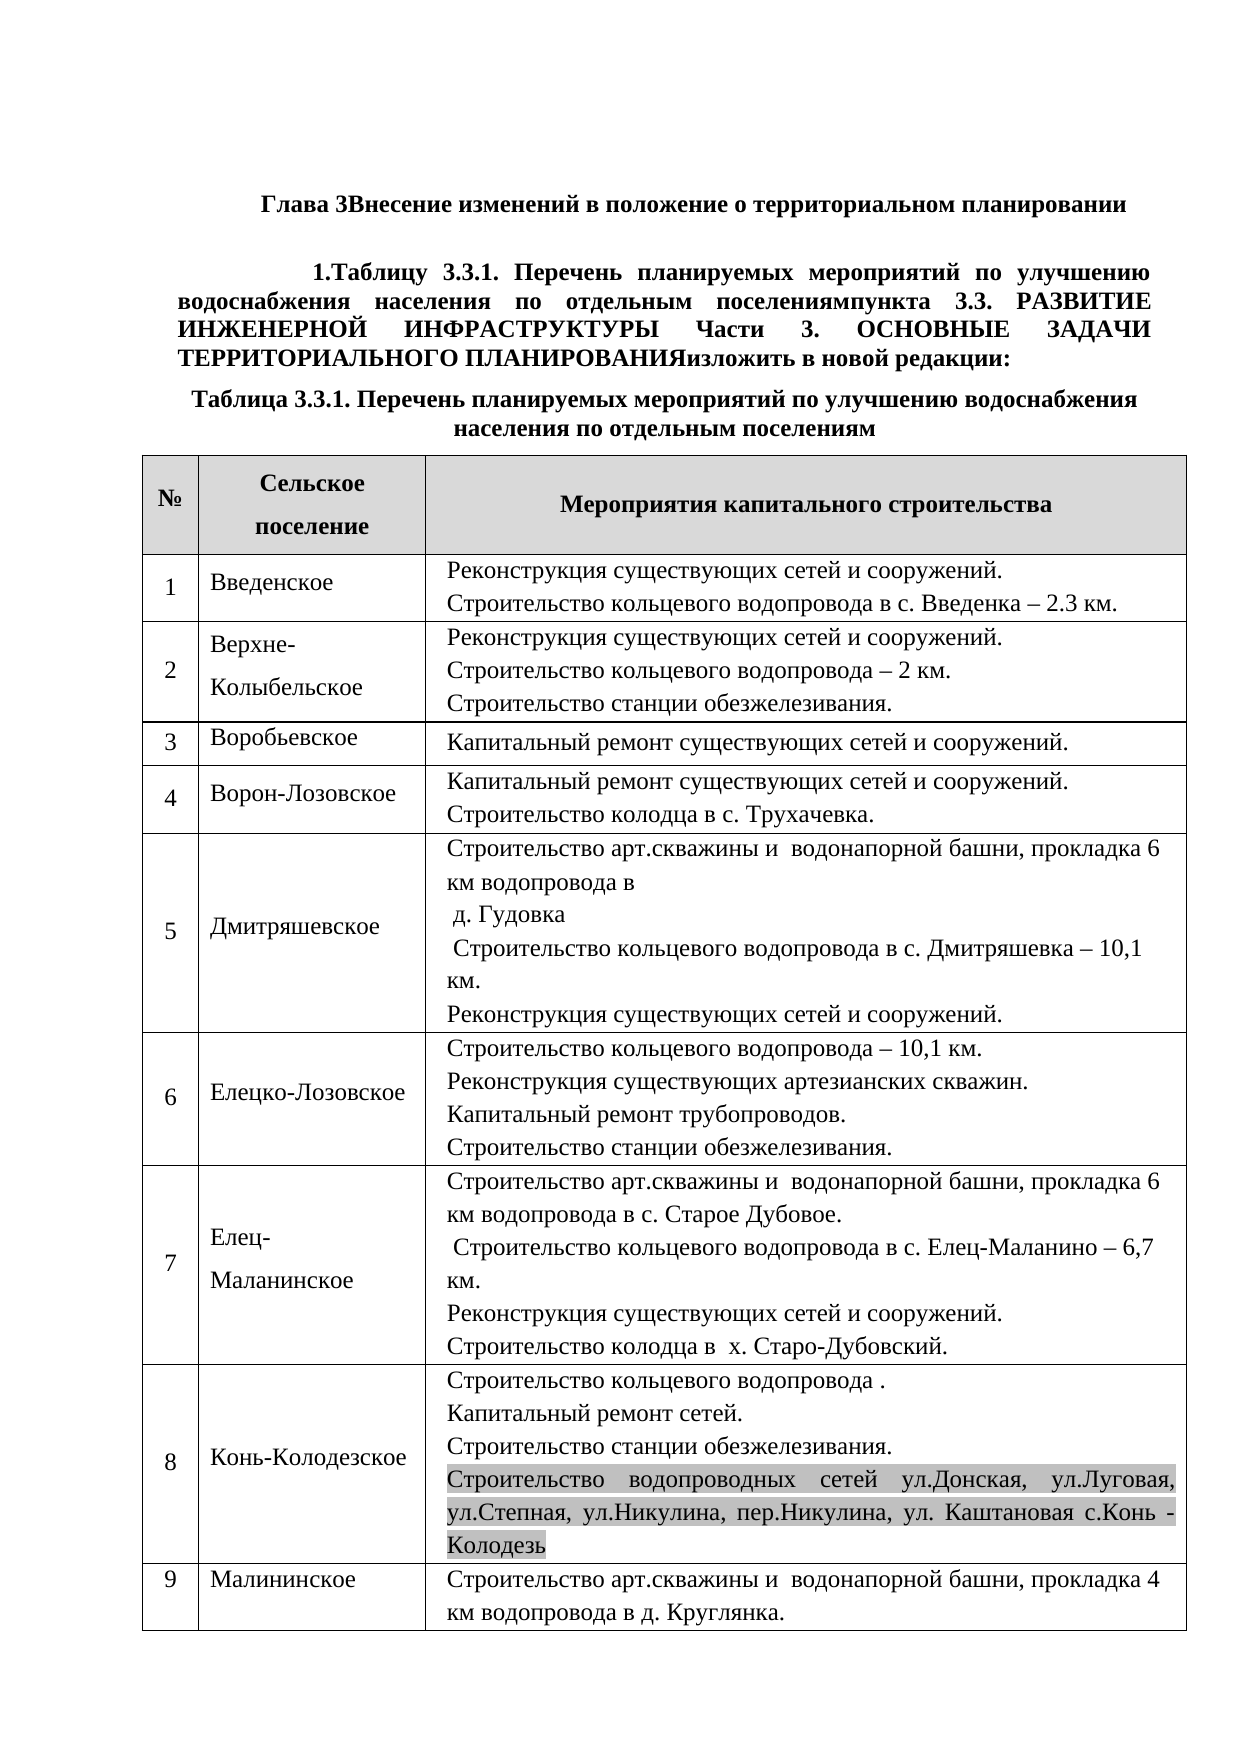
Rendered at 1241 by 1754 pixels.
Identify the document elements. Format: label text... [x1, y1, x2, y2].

text Глава 3Внесение изменений в положение о территориальном планировании [177, 189, 1152, 218]
table_header Сельское поселение [199, 456, 425, 554]
table_header Мероприятия капитального строительства [426, 456, 1186, 554]
table_cell 4 [143, 766, 198, 832]
table_cell Строительство арт.скважины и водонапорной башни, прокладка 6 км водопровода в д. Гудовка Строительство кольцевого водопровода в с. Дмитряшевка – 10,1 км. Реконструкция существующих сетей и сооружений. [426, 834, 1186, 1032]
table_cell Ворон-Лозовское [199, 766, 425, 832]
text Таблица 3.3.1. Перечень планируемых мероприятий по улучшению водоснабжения населения по отдельным поселениям [177, 384, 1152, 442]
table_cell 6 [143, 1033, 198, 1165]
table_cell Верхне-Колыбельское [199, 622, 425, 721]
table_cell Елецко-Лозовское [199, 1033, 425, 1165]
table_cell Малининское [199, 1564, 425, 1630]
table_cell Строительство арт.скважины и водонапорной башни, прокладка 6 км водопровода в с. Старое Дубовое. Строительство кольцевого водопровода в с. Елец-Маланино – 6,7 км. Реконструкция существующих сетей и сооружений. Строительство колодца в х. Старо-Дубовский. [426, 1166, 1186, 1364]
table_cell Конь-Колодезское [199, 1365, 425, 1563]
table_cell Воробьевское [199, 723, 425, 765]
table_cell 9 [143, 1564, 198, 1630]
table_cell Реконструкция существующих сетей и сооружений. Строительство кольцевого водопровода – 2 км. Строительство станции обезжелезивания. [426, 622, 1186, 721]
table_header № [143, 456, 198, 554]
table_cell Строительство кольцевого водопровода . Капитальный ремонт сетей. Строительство станции обезжелезивания. Строительство водопроводных сетей ул.Донская, ул.Луговая, ул.Степная, ул.Никулина, пер.Никулина, ул. Каштановая с.Конь - Колодезь [426, 1365, 1186, 1563]
table_cell 1 [143, 555, 198, 621]
table_cell Введенское [199, 555, 425, 621]
table_cell Строительство кольцевого водопровода – 10,1 км. Реконструкция существующих артезианских скважин. Капитальный ремонт трубопроводов. Строительство станции обезжелезивания. [426, 1033, 1186, 1165]
table_cell Дмитряшевское [199, 834, 425, 1032]
table_cell Елец-Маланинское [199, 1166, 425, 1364]
table_cell 8 [143, 1365, 198, 1563]
text 1.Таблицу 3.3.1. Перечень планируемых мероприятий по улучшению водоснабжения населения по отдельным поселениямпункта 3.3. РАЗВИТИЕ ИНЖЕНЕРНОЙ ИНФРАСТРУКТУРЫ Части 3. ОСНОВНЫЕ ЗАДАЧИ ТЕРРИТОРИАЛЬНОГО ПЛАНИРОВАНИЯизложить в новой редакции: [177, 257, 1152, 372]
table_cell 5 [143, 834, 198, 1032]
table_cell 3 [143, 723, 198, 765]
table_cell 7 [143, 1166, 198, 1364]
table_cell Капитальный ремонт существующих сетей и сооружений. Строительство колодца в с. Трухачевка. [426, 766, 1186, 832]
table_cell Реконструкция существующих сетей и сооружений. Строительство кольцевого водопровода в с. Введенка – 2.3 км. [426, 555, 1186, 621]
table_cell 2 [143, 622, 198, 721]
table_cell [426, 1564, 1186, 1630]
table_cell Капитальный ремонт существующих сетей и сооружений. [426, 723, 1186, 765]
